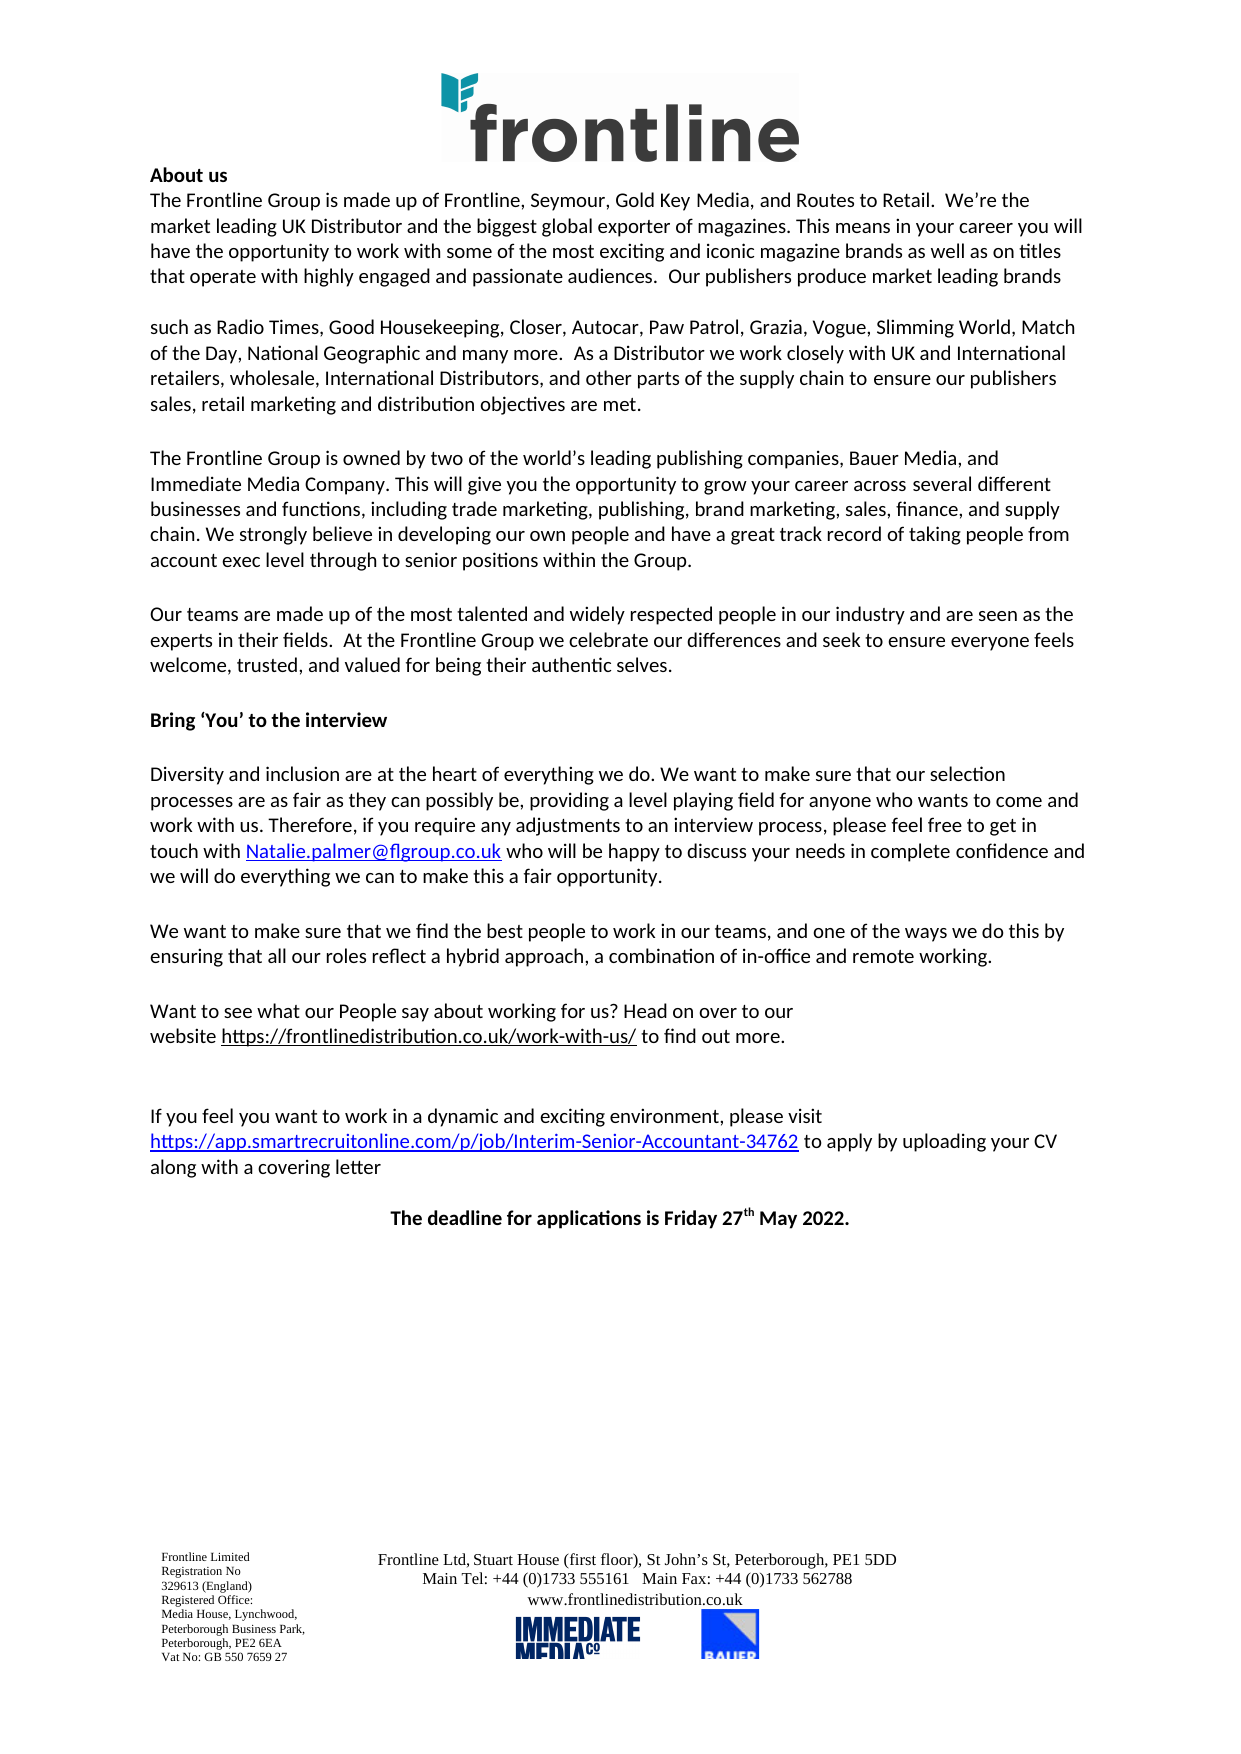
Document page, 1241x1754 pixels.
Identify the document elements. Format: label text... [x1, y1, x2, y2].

text The deadline for applications is Friday 27th May 2022. [150, 1205, 1090, 1230]
text Diversity and inclusion are at the heart of everything we do. We want to make sure that our selection processes are as fair as they can possibly be, providing a level playing field for anyone who wants to come and work with us. Therefore, if you require any adjustments to an interview process, please feel free to get in touch with Natalie.palmer@flgroup.co.uk who will be happy to discuss your needs in complete confidence and we will do everything we can to make this a fair opportunity. [150, 762, 1090, 889]
text Want to see what our People say about working for us? Head on over to our website https://frontlinedistribution.co.uk/work-with-us/ to find out more. [150, 998, 1090, 1049]
picture [515, 1616, 641, 1659]
picture [701, 1609, 760, 1659]
text Bring ‘You’ to the interview [150, 707, 1090, 732]
text such as Radio Times, Good Housekeeping, Closer, Autocar, Paw Patrol, Grazia, Vogue, Slimming World, Match of the Day, National Geographic and many more. As a Distributor we work closely with UK and International retailers, wholesale, International Distributors, and other parts of the supply chain to ensure our publishers sales, retail marketing and distribution objectives are met. [150, 314, 1090, 416]
text The Frontline Group is owned by two of the world’s leading publishing companies, Bauer Media, and Immediate Media Company. This will give you the opportunity to grow your career across several different businesses and functions, including trade marketing, publishing, brand marketing, sales, finance, and supply chain. We strongly believe in developing our own people and have a great track record of taking people from account exec level through to senior positions within the Group. [150, 445, 1090, 572]
text If you feel you want to work in a dynamic and exciting environment, please visit https://app.smartrecruitonline.com/p/job/Interim-Senior-Accountant-34762 to apply by uploading your CV along with a covering letter [150, 1103, 1090, 1179]
text Our teams are made up of the most talented and widely respected people in our industry and are seen as the experts in their fields. At the Frontline Group we celebrate our differences and seek to ensure everyone feels welcome, trusted, and valued for being their authentic selves. [150, 602, 1090, 678]
picture [441, 73, 799, 162]
text About us The Frontline Group is made up of Frontline, Seymour, Gold Key Media, and Routes to Retail. We’re the market leading UK Distributor and the biggest global exporter of magazines. This means in your career you will have the opportunity to work with some of the most exciting and iconic magazine brands as well as on titles that operate with highly engaged and passionate audiences. Our publishers produce market leading brands [150, 162, 1090, 289]
text We want to make sure that we find the best people to work in our teams, and one of the ways we do this by ensuring that all our roles reflect a hybrid approach, a combination of in-office and remote working. [150, 918, 1090, 969]
